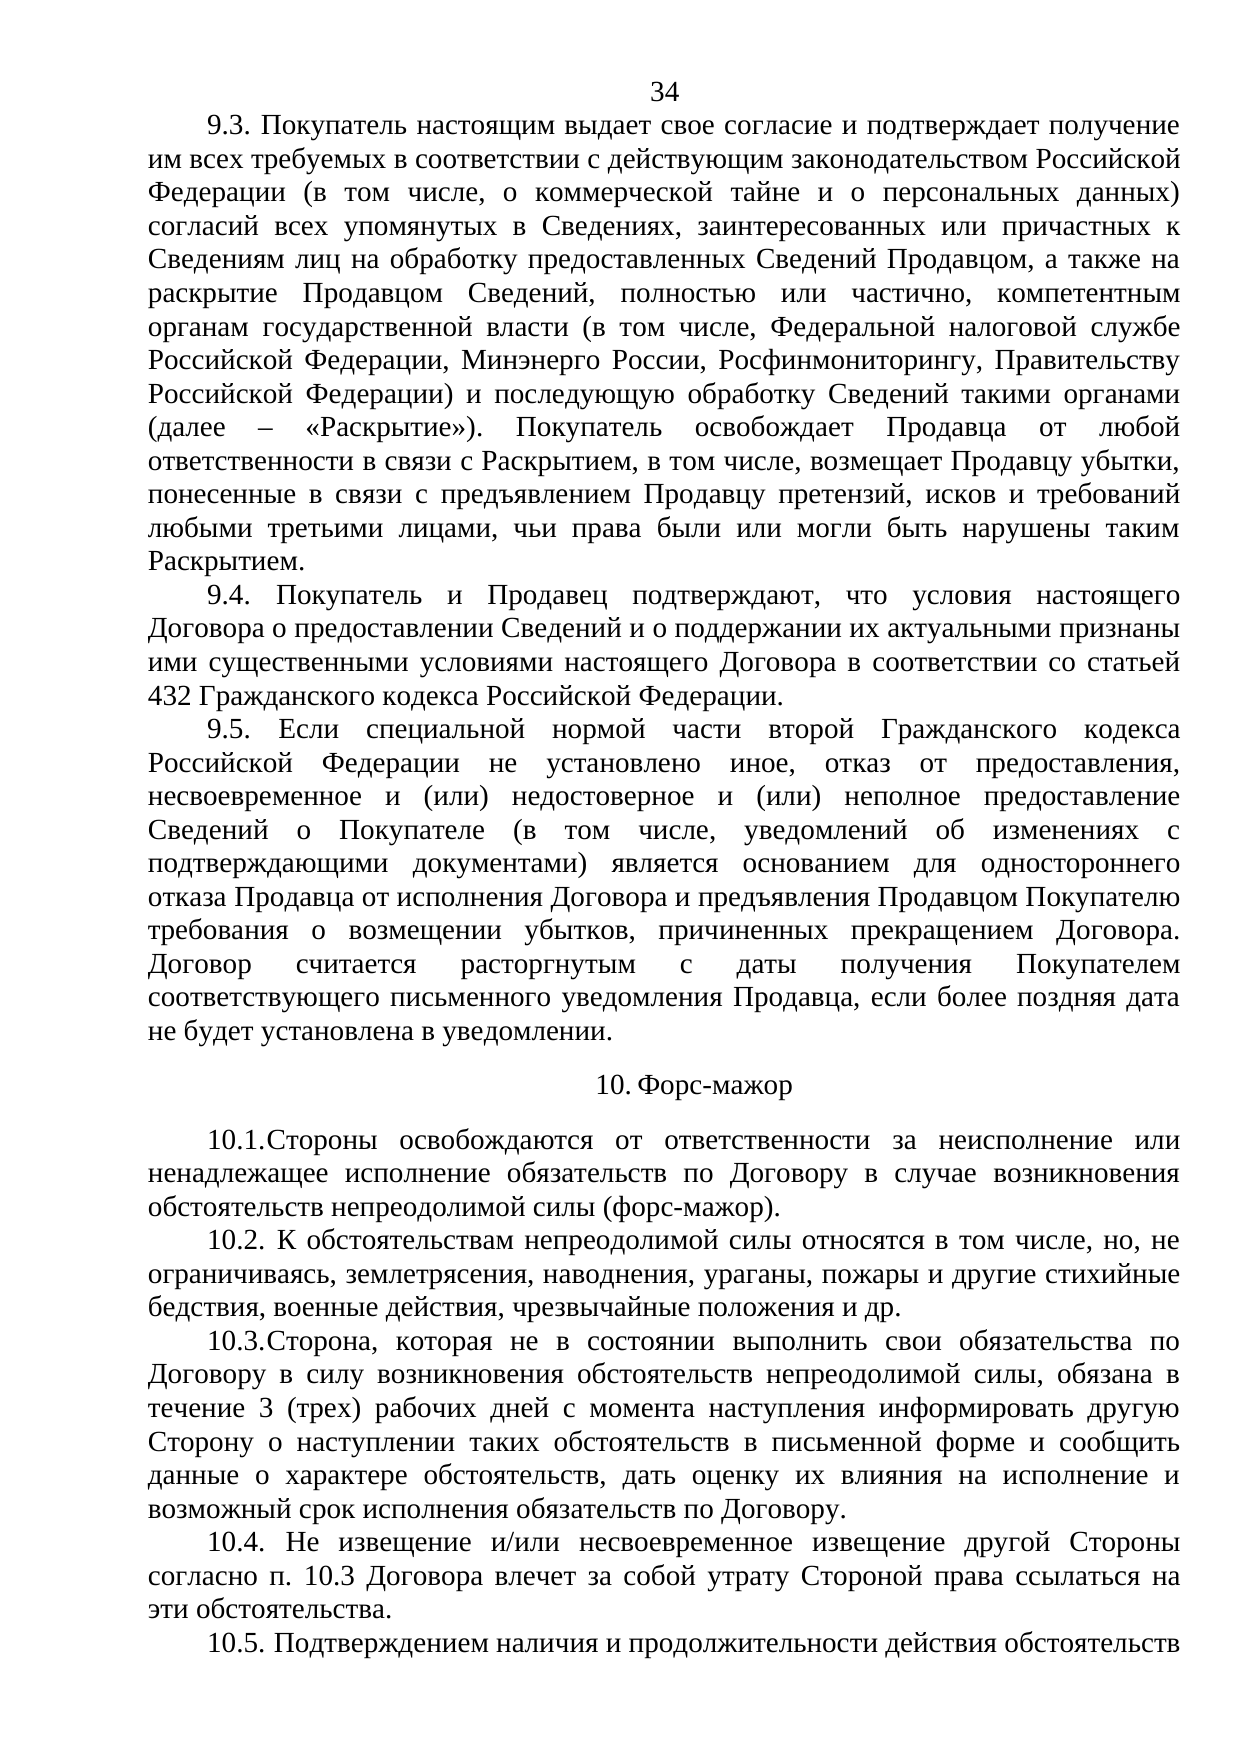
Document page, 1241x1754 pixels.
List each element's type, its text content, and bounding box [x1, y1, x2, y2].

list Покупатель настоящим выдает свое согласие и подтверждает получение им всех требуемых в соответствии с действующим законодательством Российской Федерации (в том числе, о коммерческой тайне и о персональных данных) согласий всех упомянутых в Сведениях, заинтересованных или причастных к Сведениям лиц на обработку предоставленных Сведений Продавцом, а также на раскрытие Продавцом Сведений, полностью или частично, компетентным органам государственной власти (в том числе, Федеральной налоговой службе Российской Федерации, Минэнерго России, Росфинмониторингу, Правительству Российской Федерации) и последующую обработку Сведений такими органами (далее – «Раскрытие»). Покупатель освобождает Продавца от любой ответственности в связи с Раскрытием, в том числе, возмещает Продавцу убытки, понесенные в связи с предъявлением Продавцу претензий, исков и требований любыми третьими лицами, чьи права были или могли быть нарушены таким Раскрытием. [148, 107, 1181, 577]
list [148, 1625, 1181, 1658]
list Если специальной нормой части второй Гражданского кодекса Российской Федерации не установлено иное, отказ от предоставления, несвоевременное и (или) недостоверное и (или) неполное предоставление Сведений о Покупателе (в том числе, уведомлений об изменениях с подтверждающими документами) является основанием для одностороннего отказа Продавца от исполнения Договора и предъявления Продавцом Покупателю требования о возмещении убытков, причиненных прекращением Договора. Договор считается расторгнутым с даты получения Покупателем соответствующего письменного уведомления Продавца, если более поздняя дата не будет установлена в уведомлении. [148, 711, 1181, 1047]
list Форс-мажор [148, 1067, 1181, 1101]
list Стороны освобождаются от ответственности за неисполнение или ненадлежащее исполнение обязательств по Договору в случае возникновения обстоятельств непреодолимой силы (форс-мажор). [148, 1122, 1181, 1222]
list Покупатель и Продавец подтверждают, что условия настоящего Договора о предоставлении Сведений и о поддержании их актуальными признаны ими существенными условиями настоящего Договора в соответствии со статьей 432 Гражданского кодекса Российской Федерации. [148, 577, 1181, 711]
list Сторона, которая не в состоянии выполнить свои обязательства по Договору в силу возникновения обстоятельств непреодолимой силы, обязана в течение 3 (трех) рабочих дней с момента наступления информировать другую Сторону о наступлении таких обстоятельств в письменной форме и сообщить данные о характере обстоятельств, дать оценку их влияния на исполнение и возможный срок исполнения обязательств по Договору. [148, 1323, 1181, 1524]
list К обстоятельствам непреодолимой силы относятся в том числе, но, не ограничиваясь, землетрясения, наводнения, ураганы, пожары и другие стихийные бедствия, военные действия, чрезвычайные положения и др. [148, 1222, 1181, 1323]
